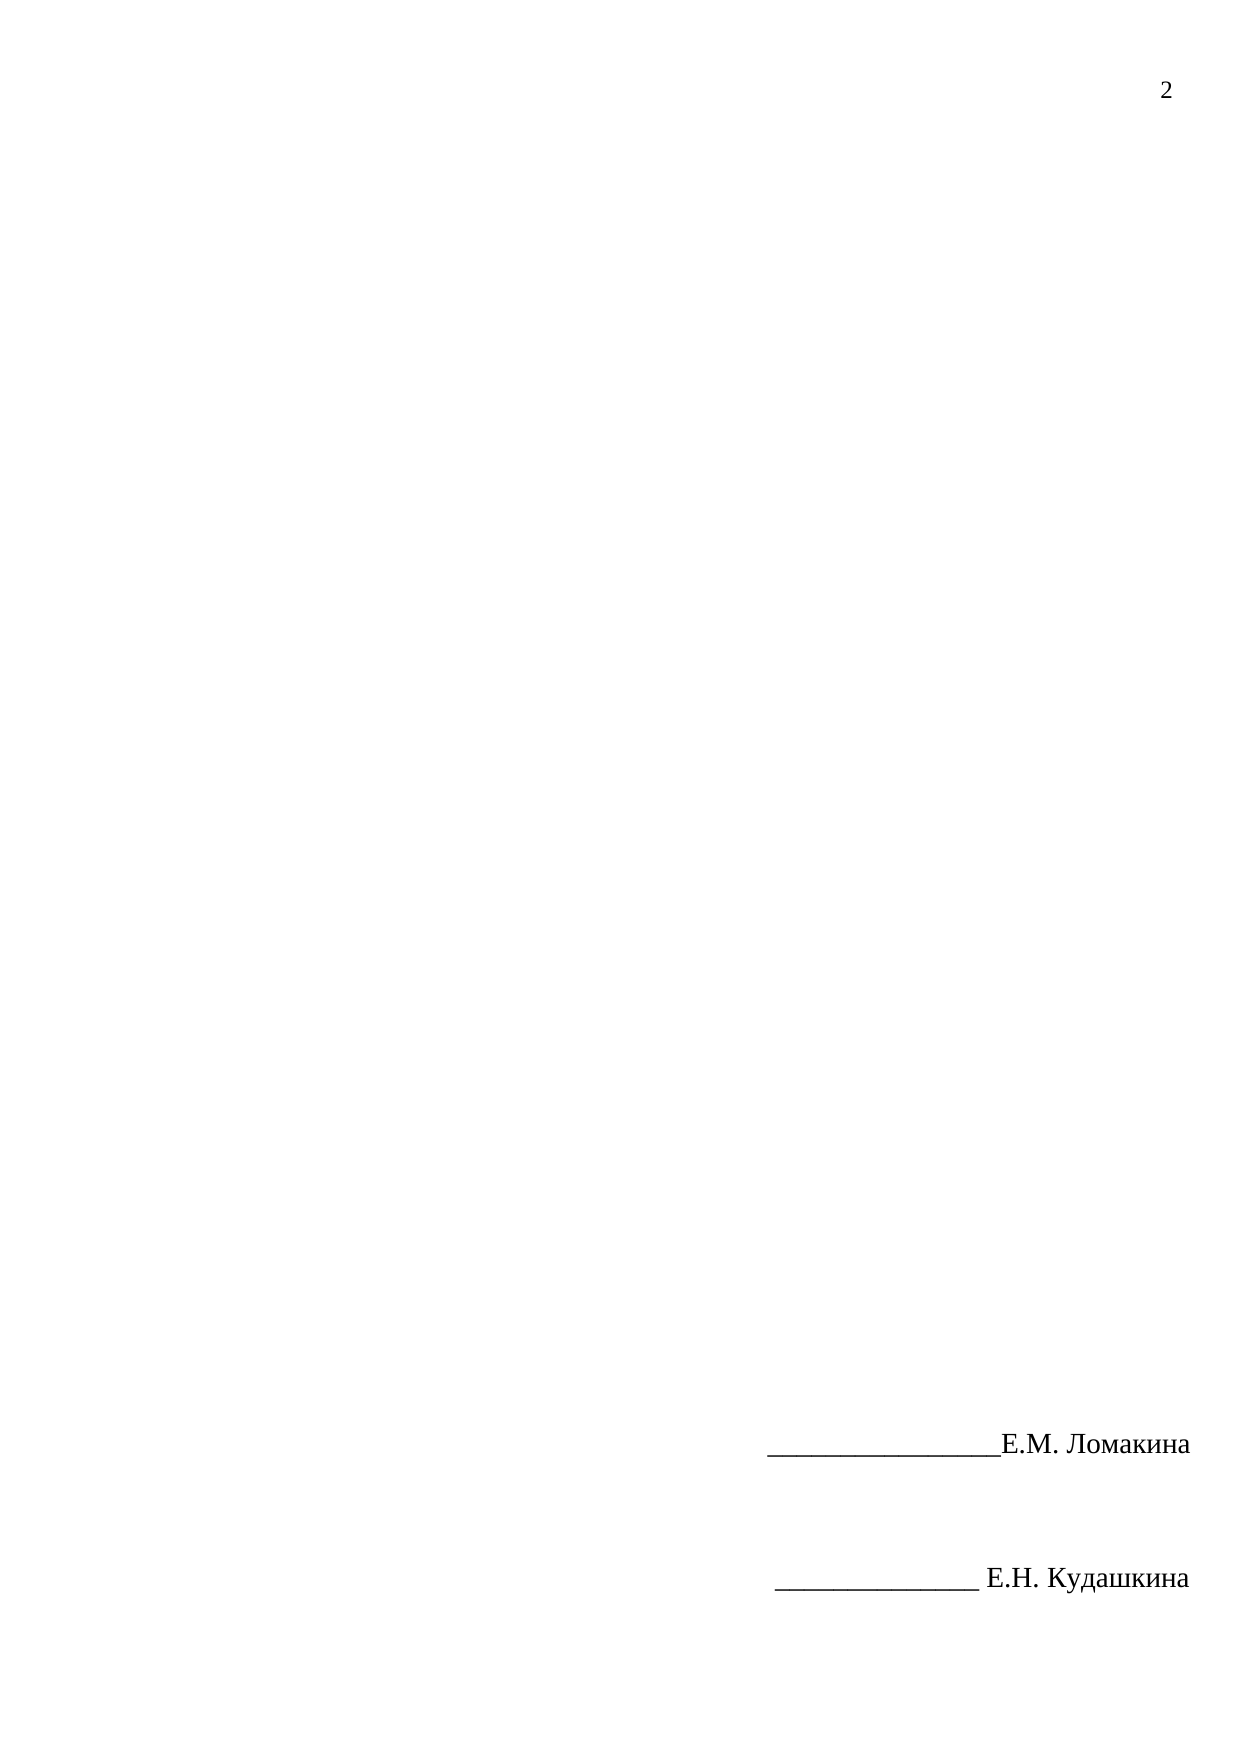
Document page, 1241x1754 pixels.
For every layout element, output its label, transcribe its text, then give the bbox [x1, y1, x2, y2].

text ______________ Е.Н. Кудашкина [148, 1561, 1196, 1594]
text ________________Е.М. Ломакина [148, 1426, 1196, 1460]
